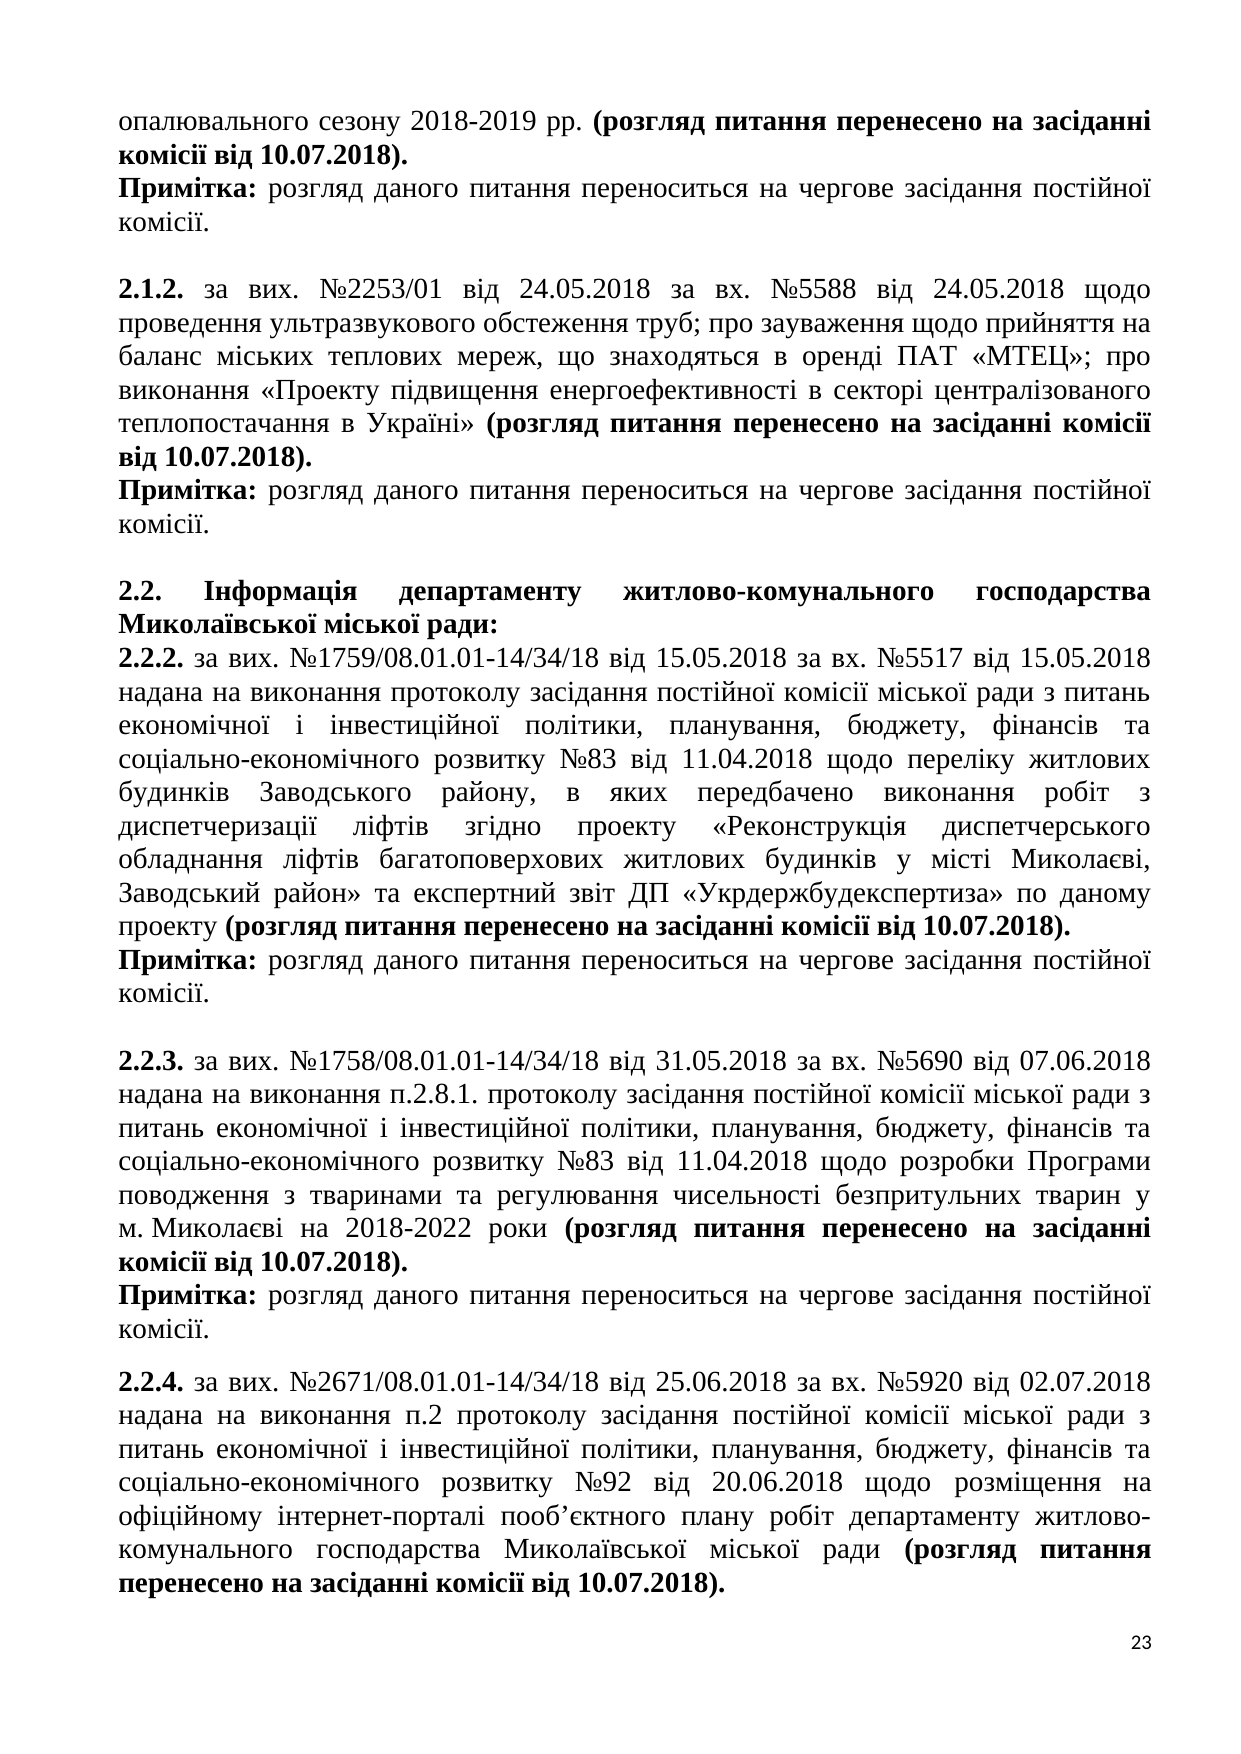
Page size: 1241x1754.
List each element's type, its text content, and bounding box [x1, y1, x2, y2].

text Примітка: розгляд даного питання переноситься на чергове засідання постійної комісії. [118, 1277, 1152, 1344]
text Примітка: розгляд даного питання переноситься на чергове засідання постійної комісії. [118, 171, 1152, 238]
text 2.2. Інформація департаменту житлово-комунального господарства Миколаївської міської ради: [118, 573, 1152, 640]
text Примітка: розгляд даного питання переноситься на чергове засідання постійної комісії. [118, 472, 1152, 539]
text 2.2.4. за вих. №2671/08.01.01-14/34/18 від 25.06.2018 за вх. №5920 від 02.07.2018 надана на виконання п.2 протоколу засідання постійної комісії міської ради з питань економічної і інвестиційної політики, планування, бюджету, фінансів та соціально-економічного розвитку №92 від 20.06.2018 щодо розміщення на офіційному інтернет-порталі пооб’єктного плану робіт департаменту житлово-комунального господарства Миколаївської міської ради (розгляд питання перенесено на засіданні комісії від 10.07.2018). [118, 1364, 1152, 1598]
text 2.2.3. за вих. №1758/08.01.01-14/34/18 від 31.05.2018 за вх. №5690 від 07.06.2018 надана на виконання п.2.8.1. протоколу засідання постійної комісії міської ради з питань економічної і інвестиційної політики, планування, бюджету, фінансів та соціально-економічного розвитку №83 від 11.04.2018 щодо розробки Програми поводження з тваринами та регулювання чисельності безпритульних тварин у м. Миколаєві на 2018-2022 роки (розгляд питання перенесено на засіданні комісії від 10.07.2018). [118, 1043, 1152, 1277]
text 2.1.2. за вих. №2253/01 від 24.05.2018 за вх. №5588 від 24.05.2018 щодо проведення ультразвукового обстеження труб; про зауваження щодо прийняття на баланс міських теплових мереж, що знаходяться в оренді ПАТ «МТЕЦ»; про виконання «Проекту підвищення енергоефективності в секторі централізованого теплопостачання в Україні» (розгляд питання перенесено на засіданні комісії від 10.07.2018). [118, 271, 1152, 472]
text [118, 103, 1152, 171]
text 2.2.2. за вих. №1759/08.01.01-14/34/18 від 15.05.2018 за вх. №5517 від 15.05.2018 надана на виконання протоколу засідання постійної комісії міської ради з питань економічної і інвестиційної політики, планування, бюджету, фінансів та соціально-економічного розвитку №83 від 11.04.2018 щодо переліку житлових будинків Заводського району, в яких передбачено виконання робіт з диспетчеризації ліфтів згідно проекту «Реконструкція диспетчерського обладнання ліфтів багатоповерхових житлових будинків у місті Миколаєві, Заводський район» та експертний звіт ДП «Укрдержбудекспертиза» по даному проекту (розгляд питання перенесено на засіданні комісії від 10.07.2018). [118, 640, 1152, 942]
text Примітка: розгляд даного питання переноситься на чергове засідання постійної комісії. [118, 942, 1152, 1009]
